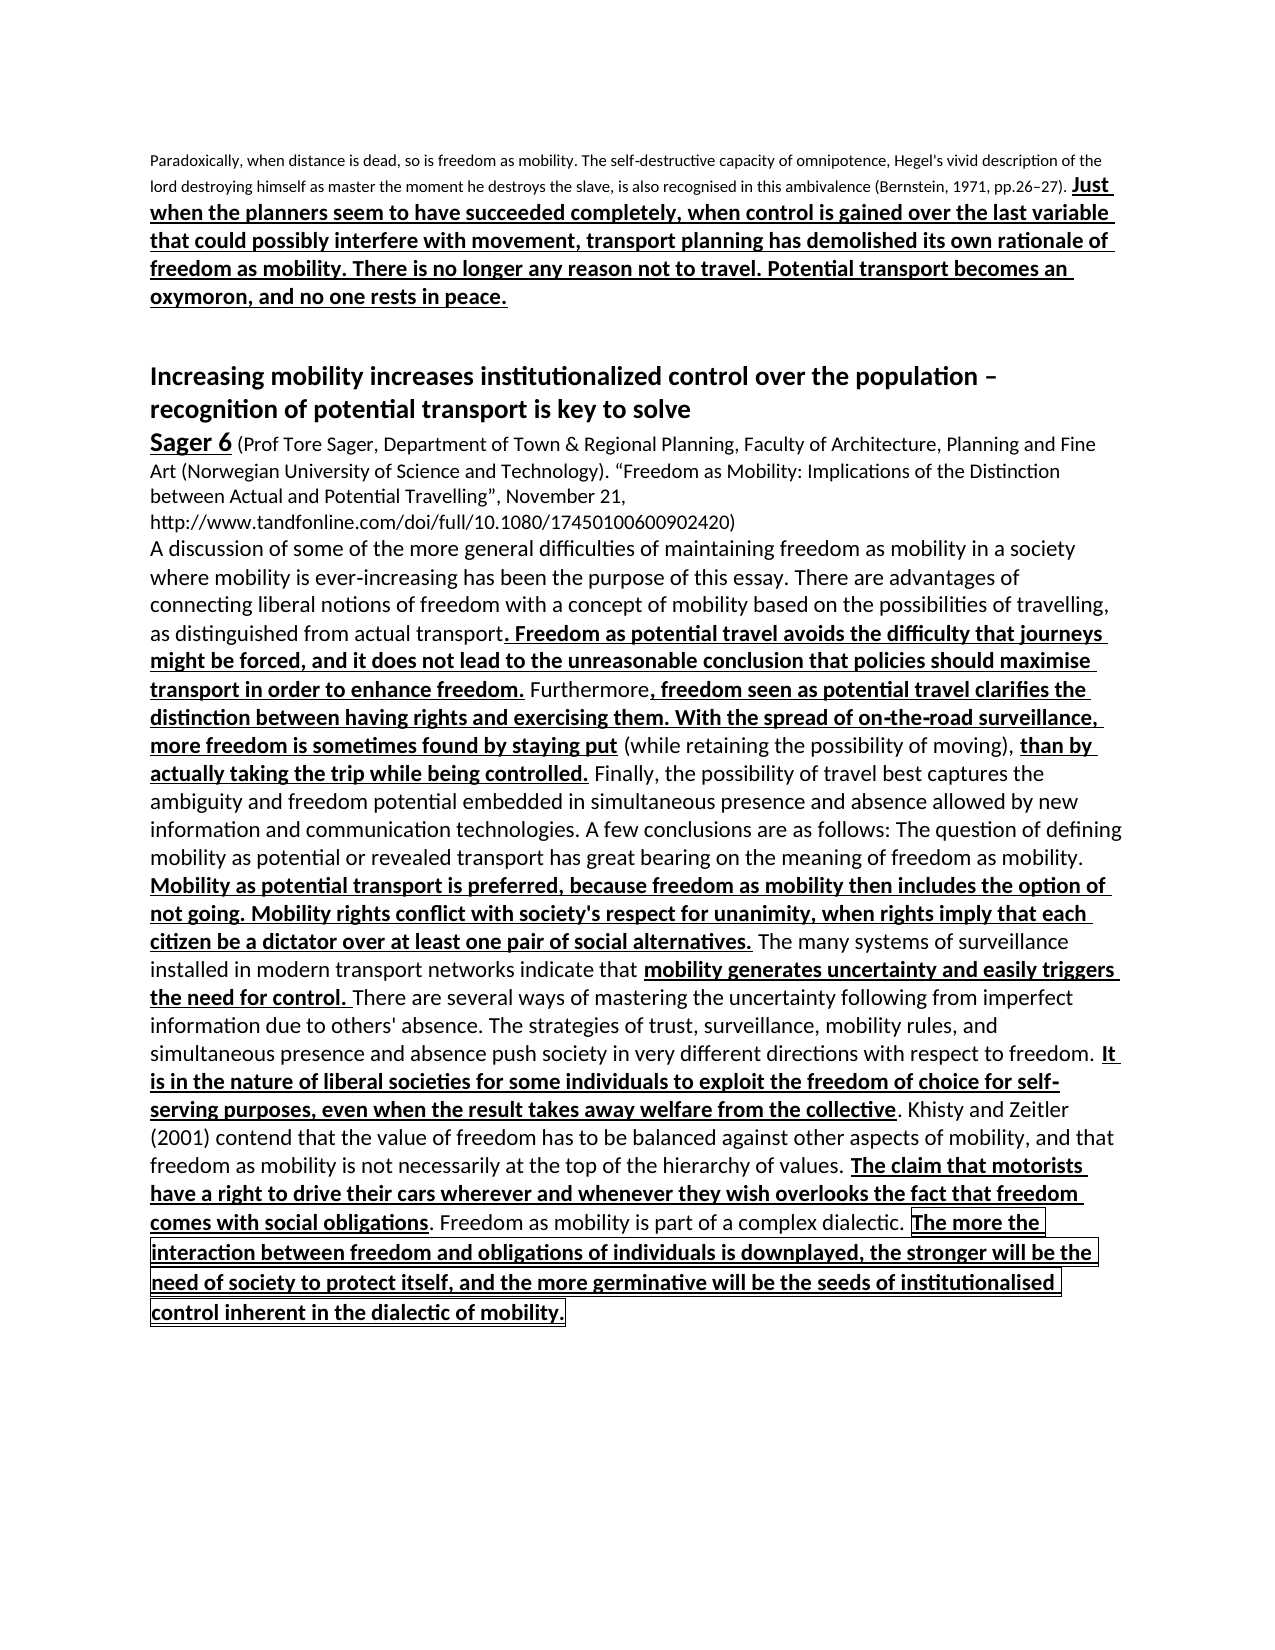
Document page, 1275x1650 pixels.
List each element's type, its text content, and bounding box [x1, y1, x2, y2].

subtitle Increasing mobility increases institutionalized control over the population – recognition of potential transport is key to solve [150, 359, 1125, 425]
text A discussion of some of the more general difficulties of maintaining freedom as mobility in a society where mobility is ever‐increasing has been the purpose of this essay. There are advantages of connecting liberal notions of freedom with a concept of mobility based on the possibilities of travelling, as distinguished from actual transport. Freedom as potential travel avoids the difficulty that journeys might be forced, and it does not lead to the unreasonable conclusion that policies should maximise transport in order to enhance freedom. Furthermore, freedom seen as potential travel clarifies the distinction between having rights and exercising them. With the spread of on‐the‐road surveillance, more freedom is sometimes found by staying put (while retaining the possibility of moving), than by actually taking the trip while being controlled. Finally, the possibility of travel best captures the ambiguity and freedom potential embedded in simultaneous presence and absence allowed by new information and communication technologies. A few conclusions are as follows: The question of defining mobility as potential or revealed transport has great bearing on the meaning of freedom as mobility. Mobility as potential transport is preferred, because freedom as mobility then includes the option of not going. Mobility rights conflict with society's respect for unanimity, when rights imply that each citizen be a dictator over at least one pair of social alternatives. The many systems of surveillance installed in modern transport networks indicate that mobility generates uncertainty and easily triggers the need for control. There are several ways of mastering the uncertainty following from imperfect information due to others' absence. The strategies of trust, surveillance, mobility rules, and simultaneous presence and absence push society in very different directions with respect to freedom. It is in the nature of liberal societies for some individuals to exploit the freedom of choice for self‐serving purposes, even when the result takes away welfare from the collective. Khisty and Zeitler (2001) contend that the value of freedom has to be balanced against other aspects of mobility, and that freedom as mobility is not necessarily at the top of the hierarchy of values. The claim that motorists have a right to drive their cars wherever and whenever they wish overlooks the fact that freedom comes with social obligations. Freedom as mobility is part of a complex dialectic. The more the interaction between freedom and obligations of individuals is downplayed, the stronger will be the need of society to protect itself, and the more germinative will be the seeds of institutionalised control inherent in the dialectic of mobility. [150, 534, 1125, 1327]
text Sager 6 (Prof Tore Sager, Department of Town & Regional Planning, Faculty of Architecture, Planning and Fine Art (Norwegian University of Science and Technology). “Freedom as Mobility: Implications of the Distinction between Actual and Potential Travelling”, November 21, http://www.tandfonline.com/doi/full/10.1080/17450100600902420) [150, 425, 1125, 534]
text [150, 150, 1125, 310]
